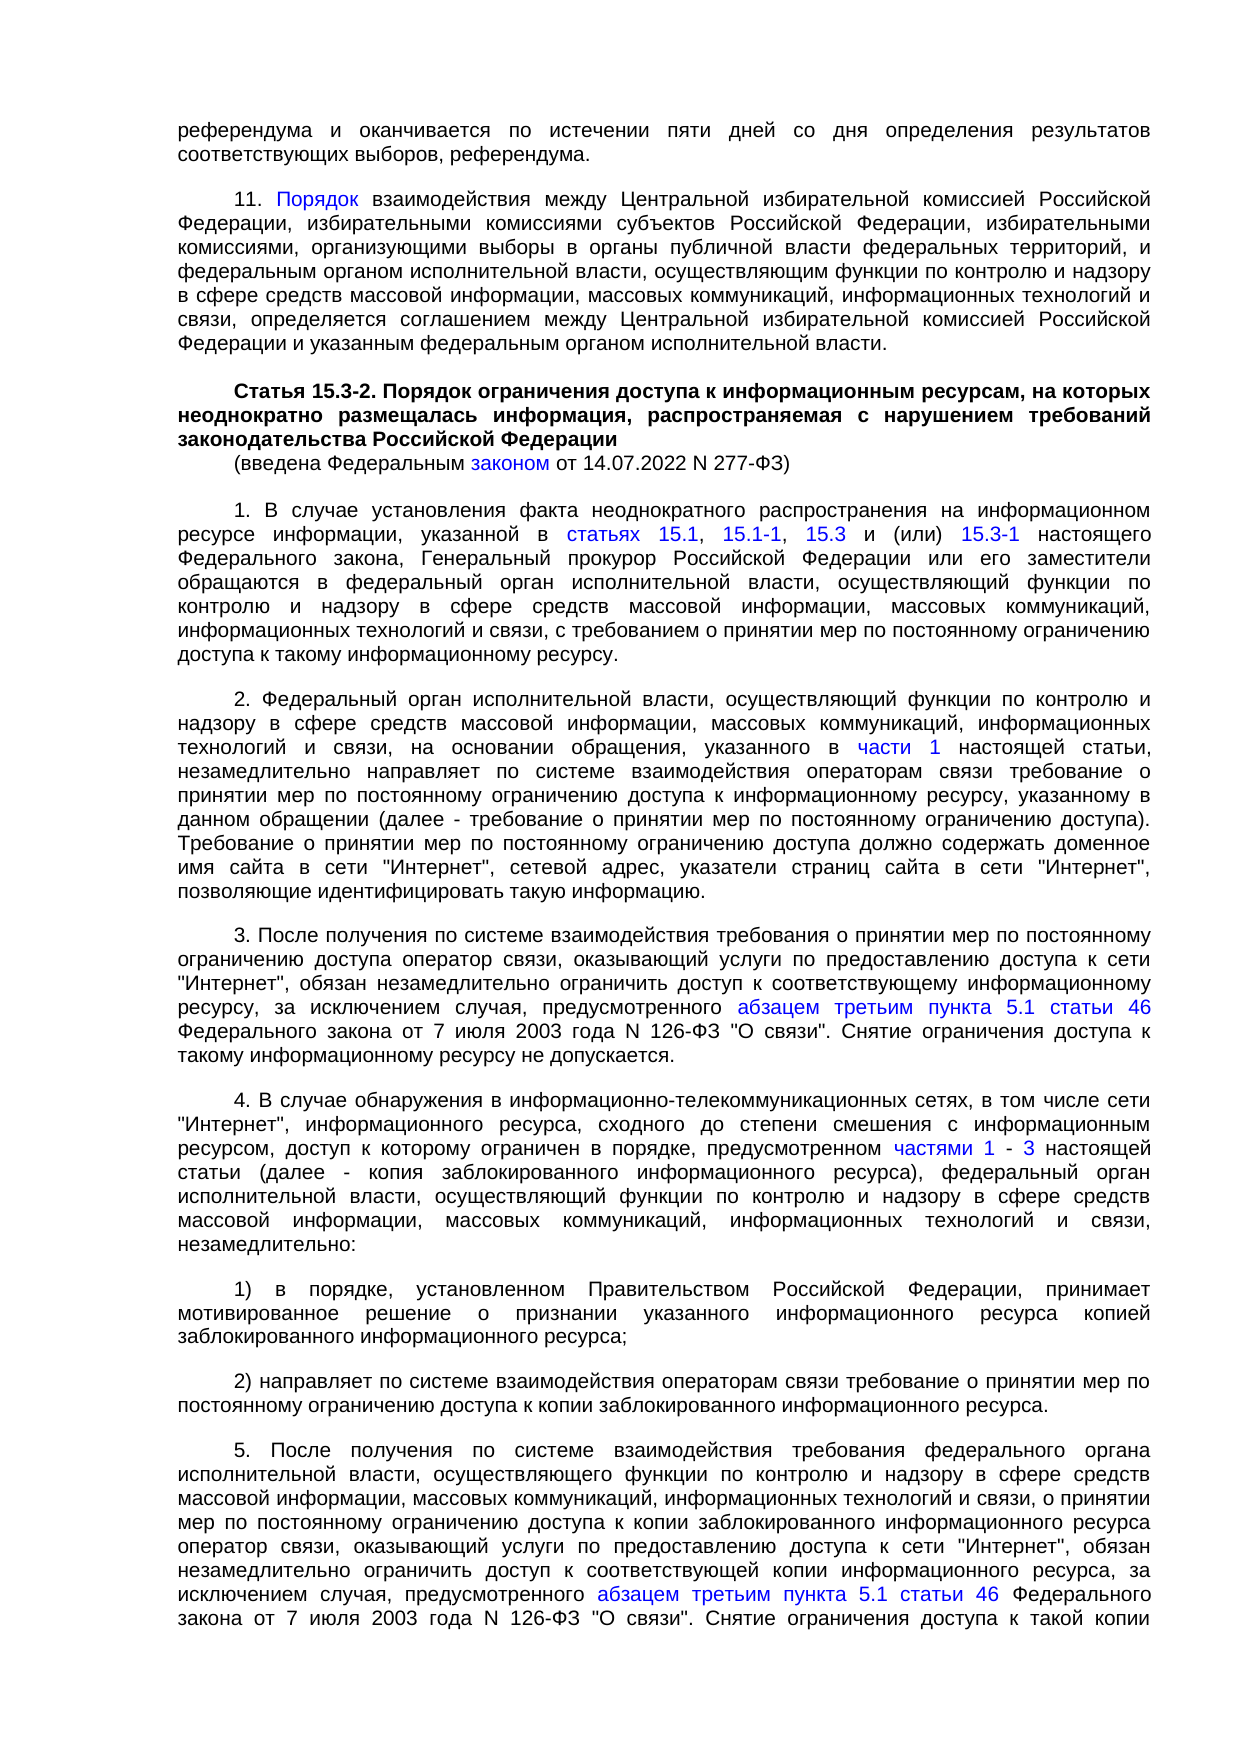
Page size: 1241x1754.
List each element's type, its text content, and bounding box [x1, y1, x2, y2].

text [177, 1438, 1152, 1629]
text 3. После получения по системе взаимодействия требования о принятии мер по постоянному ограничению доступа оператор связи, оказывающий услуги по предоставлению доступа к сети "Интернет", обязан незамедлительно ограничить доступ к соответствующему информационному ресурсу, за исключением случая, предусмотренного абзацем третьим пункта 5.1 статьи 46 Федерального закона от 7 июля 2003 года N 126-ФЗ "О связи". Снятие ограничения доступа к такому информационному ресурсу не допускается. [177, 923, 1152, 1067]
title Статья 15.3-2. Порядок ограничения доступа к информационным ресурсам, на которых неоднократно размещалась информация, распространяемая с нарушением требований законодательства Российской Федерации [177, 378, 1152, 450]
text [177, 118, 1152, 166]
text (введена Федеральным законом от 14.07.2022 N 277-ФЗ) [177, 450, 1152, 474]
text 2) направляет по системе взаимодействия операторам связи требование о принятии мер по постоянному ограничению доступа к копии заблокированного информационного ресурса. [177, 1369, 1152, 1417]
text 2. Федеральный орган исполнительной власти, осуществляющий функции по контролю и надзору в сфере средств массовой информации, массовых коммуникаций, информационных технологий и связи, на основании обращения, указанного в части 1 настоящей статьи, незамедлительно направляет по системе взаимодействия операторам связи требование о принятии мер по постоянному ограничению доступа к информационному ресурсу, указанному в данном обращении (далее - требование о принятии мер по постоянному ограничению доступа). Требование о принятии мер по постоянному ограничению доступа должно содержать доменное имя сайта в сети "Интернет", сетевой адрес, указатели страниц сайта в сети "Интернет", позволяющие идентифицировать такую информацию. [177, 687, 1152, 902]
text 4. В случае обнаружения в информационно-телекоммуникационных сетях, в том числе сети "Интернет", информационного ресурса, сходного до степени смешения с информационным ресурсом, доступ к которому ограничен в порядке, предусмотренном частями 1 - 3 настоящей статьи (далее - копия заблокированного информационного ресурса), федеральный орган исполнительной власти, осуществляющий функции по контролю и надзору в сфере средств массовой информации, массовых коммуникаций, информационных технологий и связи, незамедлительно: [177, 1088, 1152, 1256]
text 1. В случае установления факта неоднократного распространения на информационном ресурсе информации, указанной в статьях 15.1, 15.1-1, 15.3 и (или) 15.3-1 настоящего Федерального закона, Генеральный прокурор Российской Федерации или его заместители обращаются в федеральный орган исполнительной власти, осуществляющий функции по контролю и надзору в сфере средств массовой информации, массовых коммуникаций, информационных технологий и связи, с требованием о принятии мер по постоянному ограничению доступа к такому информационному ресурсу. [177, 498, 1152, 666]
text 1) в порядке, установленном Правительством Российской Федерации, принимает мотивированное решение о признании указанного информационного ресурса копией заблокированного информационного ресурса; [177, 1276, 1152, 1348]
text 11. Порядок взаимодействия между Центральной избирательной комиссией Российской Федерации, избирательными комиссиями субъектов Российской Федерации, избирательными комиссиями, организующими выборы в органы публичной власти федеральных территорий, и федеральным органом исполнительной власти, осуществляющим функции по контролю и надзору в сфере средств массовой информации, массовых коммуникаций, информационных технологий и связи, определяется соглашением между Центральной избирательной комиссией Российской Федерации и указанным федеральным органом исполнительной власти. [177, 187, 1152, 354]
